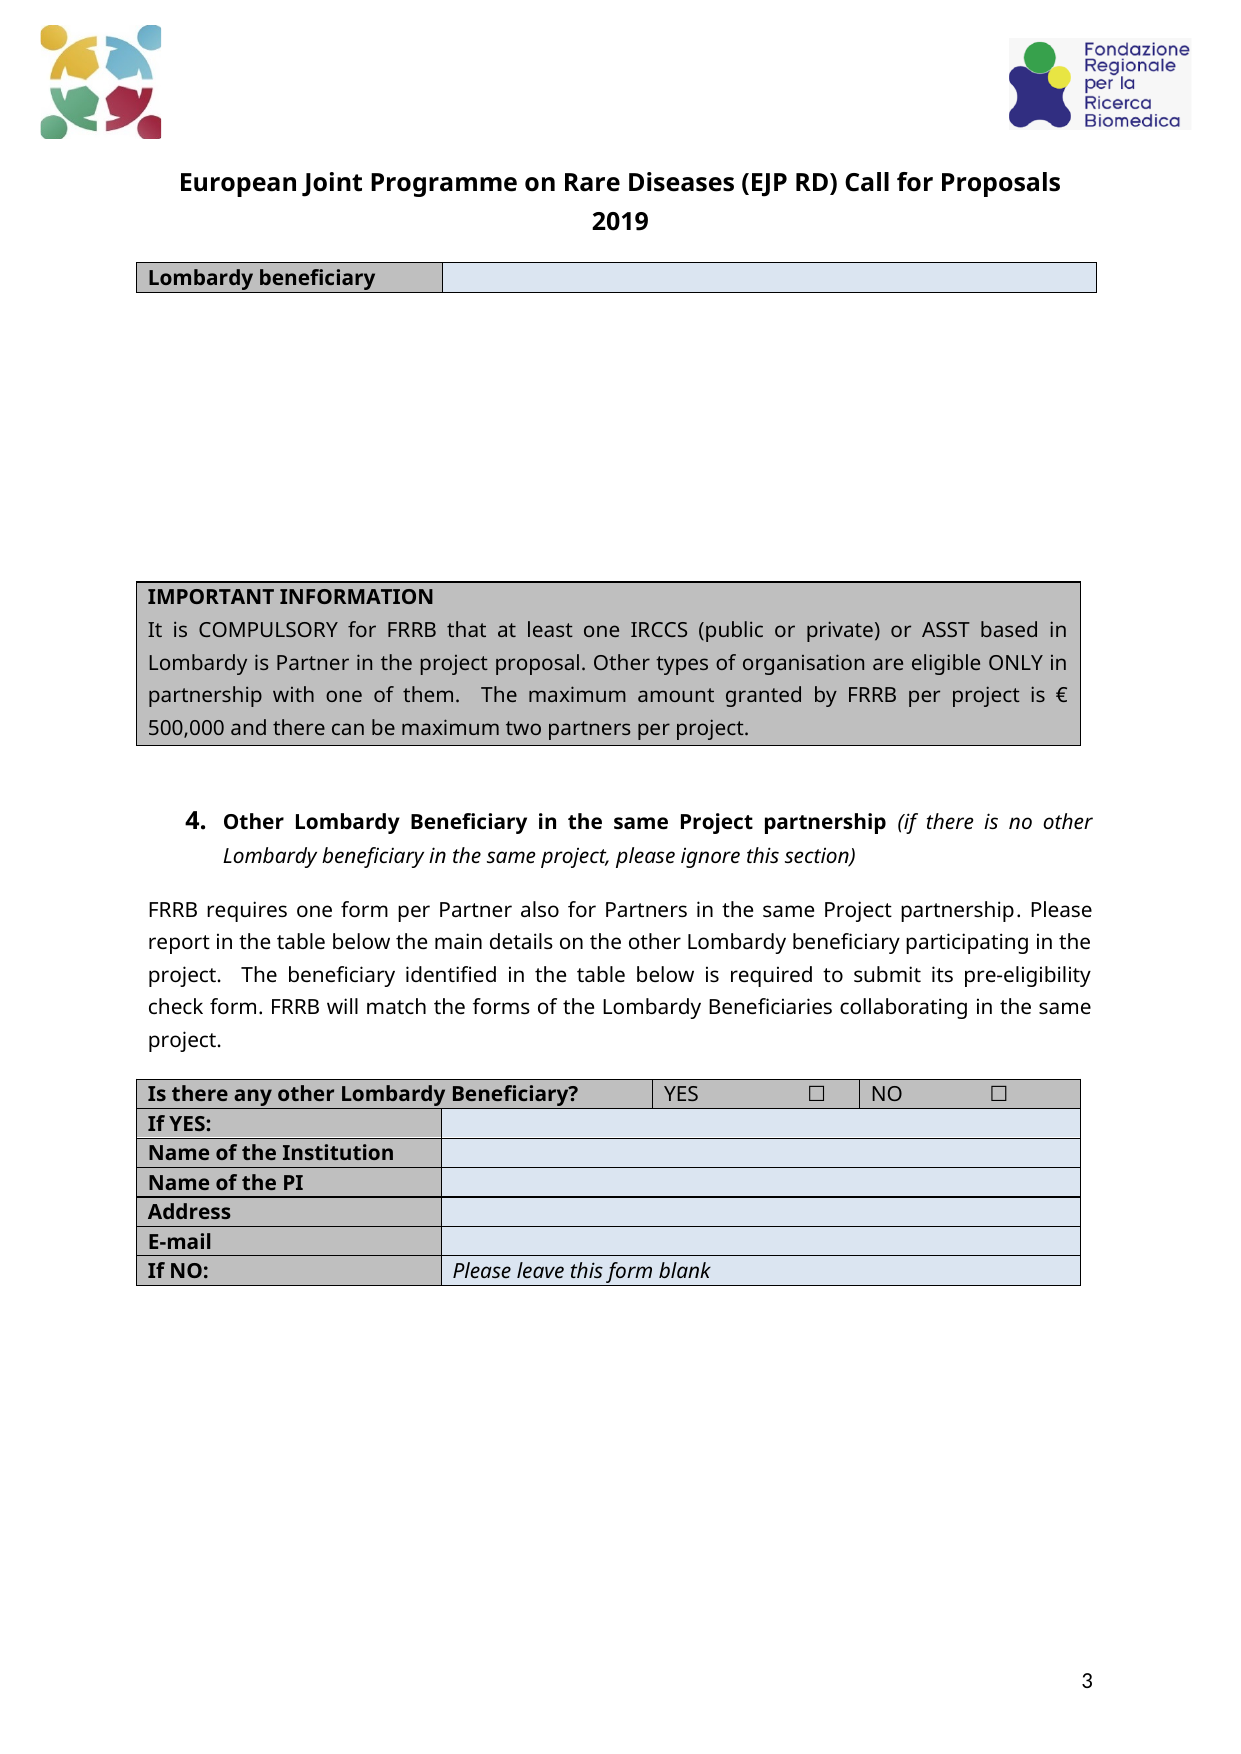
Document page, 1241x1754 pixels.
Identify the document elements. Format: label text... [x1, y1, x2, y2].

table_cell Address [137, 1198, 441, 1226]
table_cell [442, 1168, 1080, 1196]
picture [39, 25, 161, 138]
table_header IMPORTANT INFORMATION It is COMPULSORY for FRRB that at least one IRCCS (public or private) or ASST based in Lombardy is Partner in the project proposal. Other types of organisation are eligible ONLY in partnership with one of them. The maximum amount granted by FRRB per project is € 500,000 and there can be maximum two partners per project. [137, 583, 1080, 745]
table_cell Name of the Institution [137, 1139, 441, 1167]
table_cell If YES: [137, 1109, 441, 1137]
table_cell E-mail [137, 1227, 441, 1255]
list Other Lombardy Beneficiary in the same Project partnership (if there is no other Lombardy beneficiary in the same project, please ignore this section) [185, 803, 1093, 870]
text FRRB requires one form per Partner also for Partners in the same Project partnership. Please report in the table below the main details on the other Lombardy beneficiary participating in the project. The beneficiary identified in the table below is required to submit its pre-eligibility check form. FRRB will match the forms of the Lombardy Beneficiaries collaborating in the same project. [148, 895, 1093, 1053]
table_header NO [860, 1080, 1080, 1108]
picture [996, 32, 1194, 130]
table_header Is there any other Lombardy Beneficiary? [137, 1080, 652, 1108]
table_cell [442, 1227, 1080, 1255]
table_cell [137, 263, 442, 292]
table_cell Please leave this form blank [442, 1256, 1080, 1285]
table_cell [442, 1198, 1080, 1226]
table_cell [443, 263, 1096, 292]
table_cell [442, 1139, 1080, 1167]
table_cell Name of the PI [137, 1168, 441, 1196]
table_cell [442, 1109, 1080, 1137]
table_header YES [653, 1080, 859, 1108]
table_cell If NO: [137, 1256, 441, 1285]
